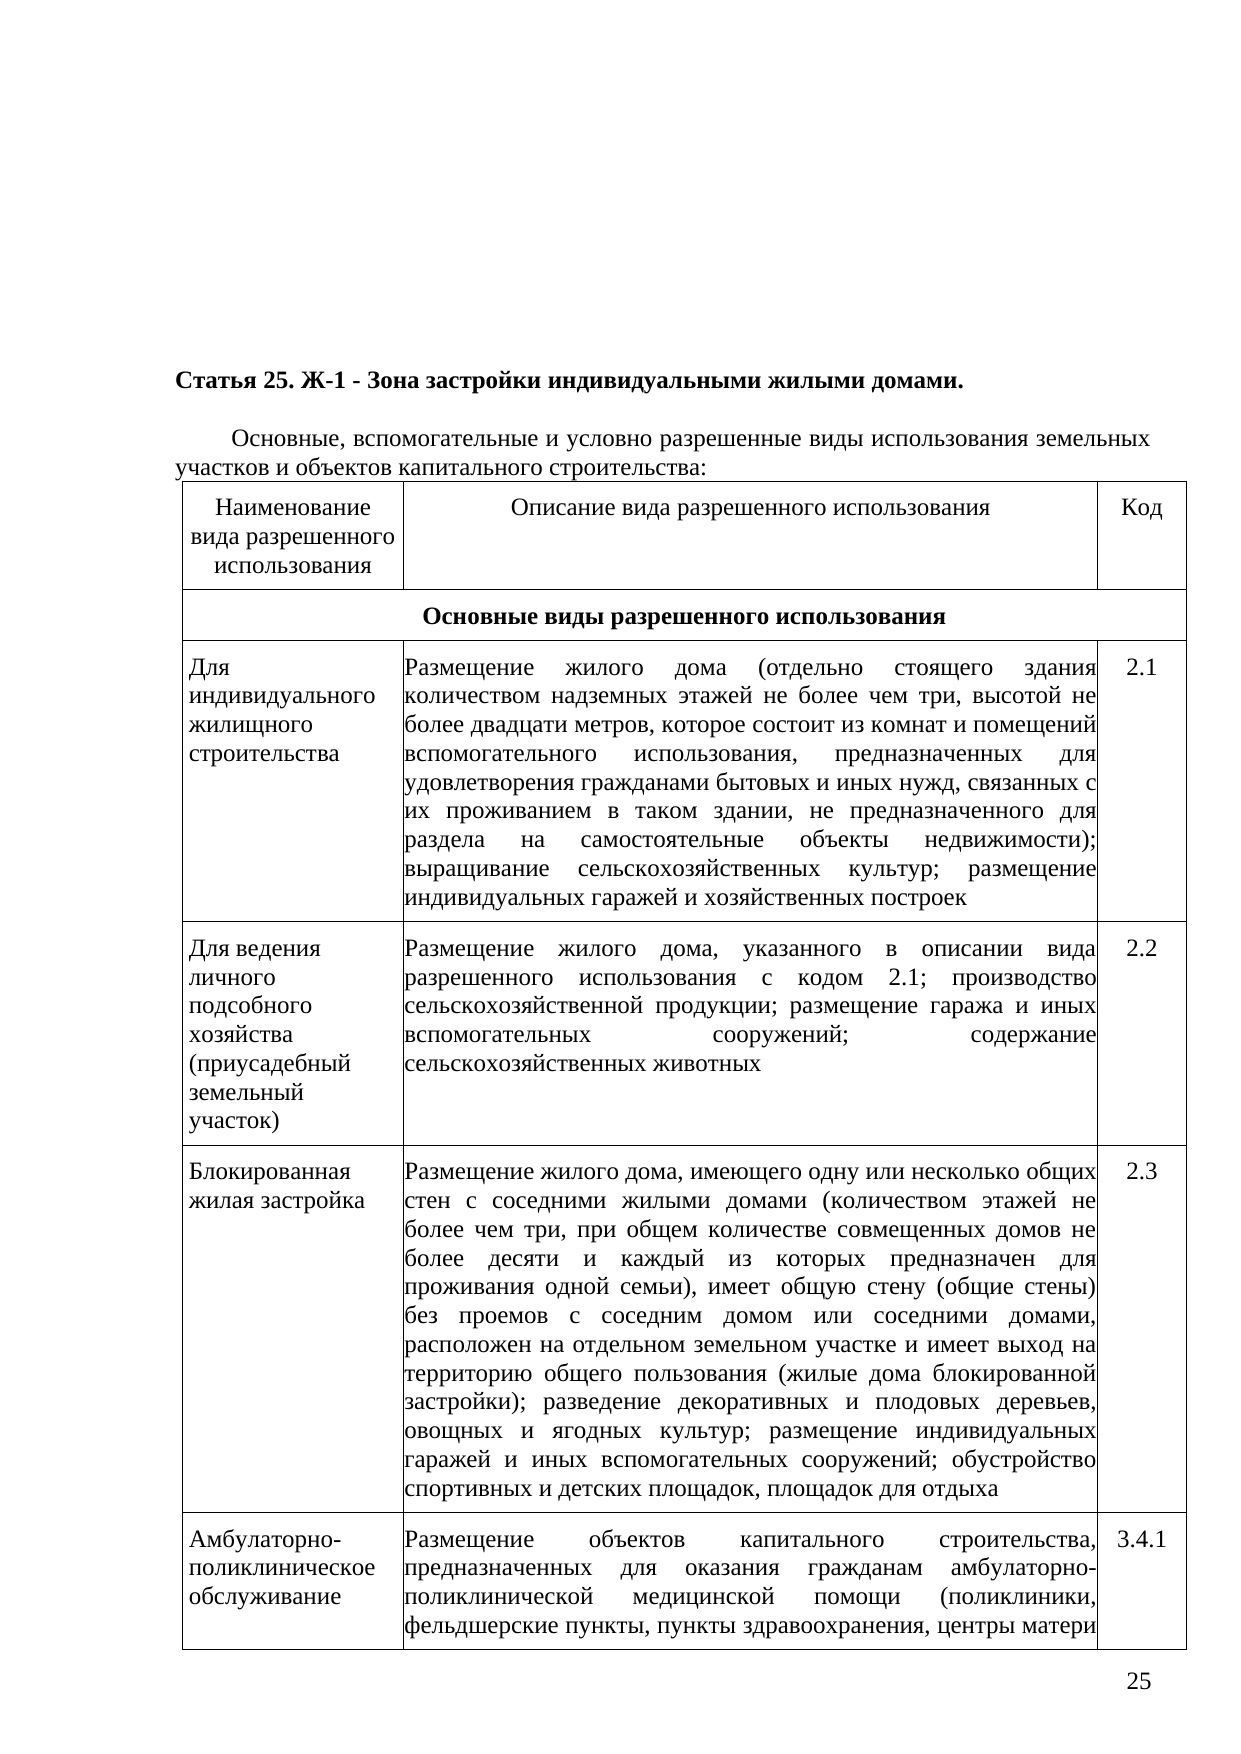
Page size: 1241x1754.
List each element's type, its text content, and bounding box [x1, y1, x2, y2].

table_cell Основные виды разрешенного использования [183, 590, 1186, 640]
subtitle Статья 25. Ж-1 - Зона застройки индивидуальными жилыми домами. [175, 366, 1151, 394]
table_cell Блокированная жилая застройка [183, 1146, 403, 1512]
table_cell Размещение жилого дома, имеющего одну или несколько общих стен с соседними жилыми домами (количеством этажей не более чем три, при общем количестве совмещенных домов не более десяти и каждый из которых предназначен для проживания одной семьи), имеет общую стену (общие стены) без проемов с соседним домом или соседними домами, расположен на отдельном земельном участке и имеет выход на территорию общего пользования (жилые дома блокированной застройки); разведение декоративных и плодовых деревьев, овощных и ягодных культур; размещение индивидуальных гаражей и иных вспомогательных сооружений; обустройство спортивных и детских площадок, площадок для отдыха [404, 1146, 1097, 1512]
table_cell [183, 1513, 403, 1649]
table_header Описание вида разрешенного использования [404, 482, 1097, 589]
table_cell 2.3 [1098, 1146, 1186, 1512]
table_cell 2.1 [1098, 641, 1186, 921]
table_header Наименование вида разрешенного использования [183, 482, 403, 589]
table_cell Размещение жилого дома (отдельно стоящего здания количеством надземных этажей не более чем три, высотой не более двадцати метров, которое состоит из комнат и помещений вспомогательного использования, предназначенных для удовлетворения гражданами бытовых и иных нужд, связанных с их проживанием в таком здании, не предназначенного для раздела на самостоятельные объекты недвижимости); выращивание сельскохозяйственных культур; размещение индивидуальных гаражей и хозяйственных построек [404, 641, 1097, 921]
table_header Код [1098, 482, 1186, 589]
table_cell 3.4.1 [1098, 1513, 1186, 1649]
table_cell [404, 1513, 1097, 1649]
table_cell Размещение жилого дома, указанного в описании вида разрешенного использования с кодом 2.1; производство сельскохозяйственной продукции; размещение гаража и иных вспомогательных сооружений; содержание сельскохозяйственных животных [404, 922, 1097, 1145]
text Основные, вспомогательные и условно разрешенные виды использования земельных участков и объектов капитального строительства: [175, 423, 1151, 481]
table_cell Для ведения личного подсобного хозяйства (приусадебный земельный участок) [183, 922, 403, 1145]
table_cell Для индивидуального жилищного строительства [183, 641, 403, 921]
table_cell 2.2 [1098, 922, 1186, 1145]
